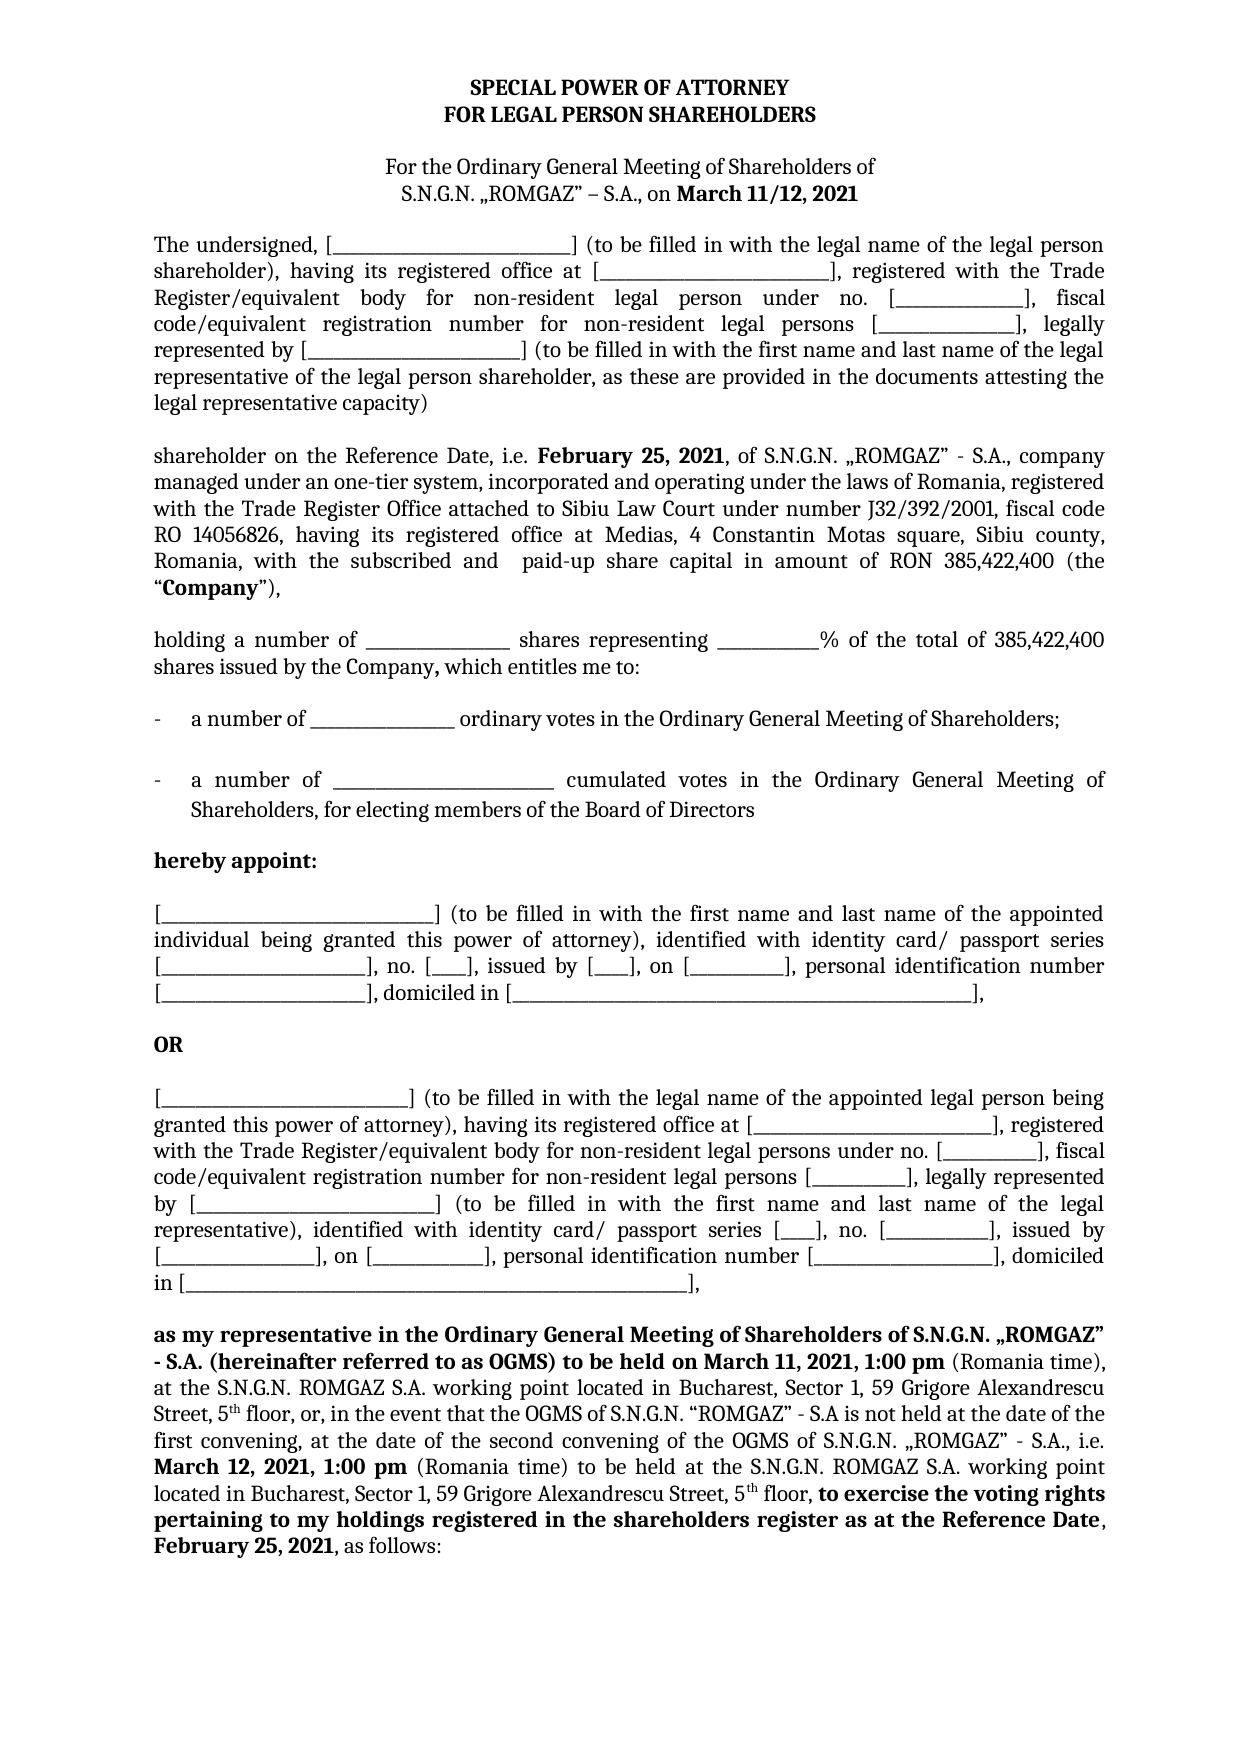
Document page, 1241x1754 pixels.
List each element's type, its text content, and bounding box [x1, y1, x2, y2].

text [_____________________________] (to be filled in with the legal name of the appointed legal person being granted this power of attorney), having its registered office at [____________________________], registered with the Trade Register/equivalent body for non-resident legal persons under no. [___________], fiscal code/equivalent registration number for non-resident legal persons [___________], legally represented by [____________________________] (to be filled in with the first name and last name of the legal representative), identified with identity card/ passport series [____], no. [____________], issued by [__________________], on [_____________], personal identification number [_____________________], domiciled in [___________________________________________________________], [153, 1085, 1106, 1296]
text [________________________________] (to be filled in with the first name and last name of the appointed individual being granted this power of attorney), identified with identity card/ passport series [________________________], no. [____], issued by [____], on [___________], personal identification number [________________________], domiciled in [______________________________________________________], [153, 901, 1106, 1006]
text holding a number of _________________ shares representing ____________% of the total of 385,422,400 shares issued by the Company, which entitles me to: [153, 627, 1106, 680]
text FOR LEGAL PERSON SHAREHOLDERS [153, 101, 1106, 128]
text as my representative in the Ordinary General Meeting of Shareholders of S.N.G.N. „ROMGAZ” - S.A. (hereinafter referred to as OGMS) to be held on March 11, 2021, 1:00 pm (Romania time), at the S.N.G.N. ROMGAZ S.A. working point located in Bucharest, Sector 1, 59 Grigore Alexandrescu Street, 5th floor, or, in the event that the OGMS of S.N.G.N. “ROMGAZ” - S.A is not held at the date of the first convening, at the date of the second convening of the OGMS of S.N.G.N. „ROMGAZ” - S.A., i.e. March 12, 2021, 1:00 pm (Romania time) to be held at the S.N.G.N. ROMGAZ S.A. working point located in Bucharest, Sector 1, 59 Grigore Alexandrescu Street, 5th floor, to exercise the voting rights pertaining to my holdings registered in the shareholders register as at the Reference Date, February 25, 2021, as follows: [153, 1322, 1106, 1559]
text OR [153, 1032, 1106, 1059]
text The undersigned, [____________________________] (to be filled in with the legal name of the legal person shareholder), having its registered office at [___________________________], registered with the Trade Register/equivalent body for non-resident legal person under no. [_______________], fiscal code/equivalent registration number for non-resident legal persons [________________], legally represented by [_________________________] (to be filled in with the first name and last name of the legal representative of the legal person shareholder, as these are provided in the documents attesting the legal representative capacity) [153, 232, 1106, 416]
text S.N.G.N. „ROMGAZ” – S.A., on March 11/12, 2021 [153, 180, 1106, 207]
list a number of __________________________ cumulated votes in the Ordinary General Meeting of Shareholders, for electing members of the Board of Directors [153, 767, 1106, 823]
text hereby appoint: [153, 848, 1106, 874]
text For the Ordinary General Meeting of Shareholders of [153, 154, 1106, 180]
text SPECIAL POWER OF ATTORNEY [153, 75, 1106, 101]
list a number of _________________ ordinary votes in the Ordinary General Meeting of Shareholders; [153, 706, 1106, 732]
text shareholder on the Reference Date, i.e. February 25, 2021, of S.N.G.N. „ROMGAZ” - S.A., company managed under an one-tier system, incorporated and operating under the laws of Romania, registered with the Trade Register Office attached to Sibiu Law Court under number J32/392/2001, fiscal code RO 14056826, having its registered office at Medias, 4 Constantin Motas square, Sibiu county, Romania, with the subscribed and paid-up share capital in amount of RON 385,422,400 (the “Company”), [153, 443, 1106, 601]
